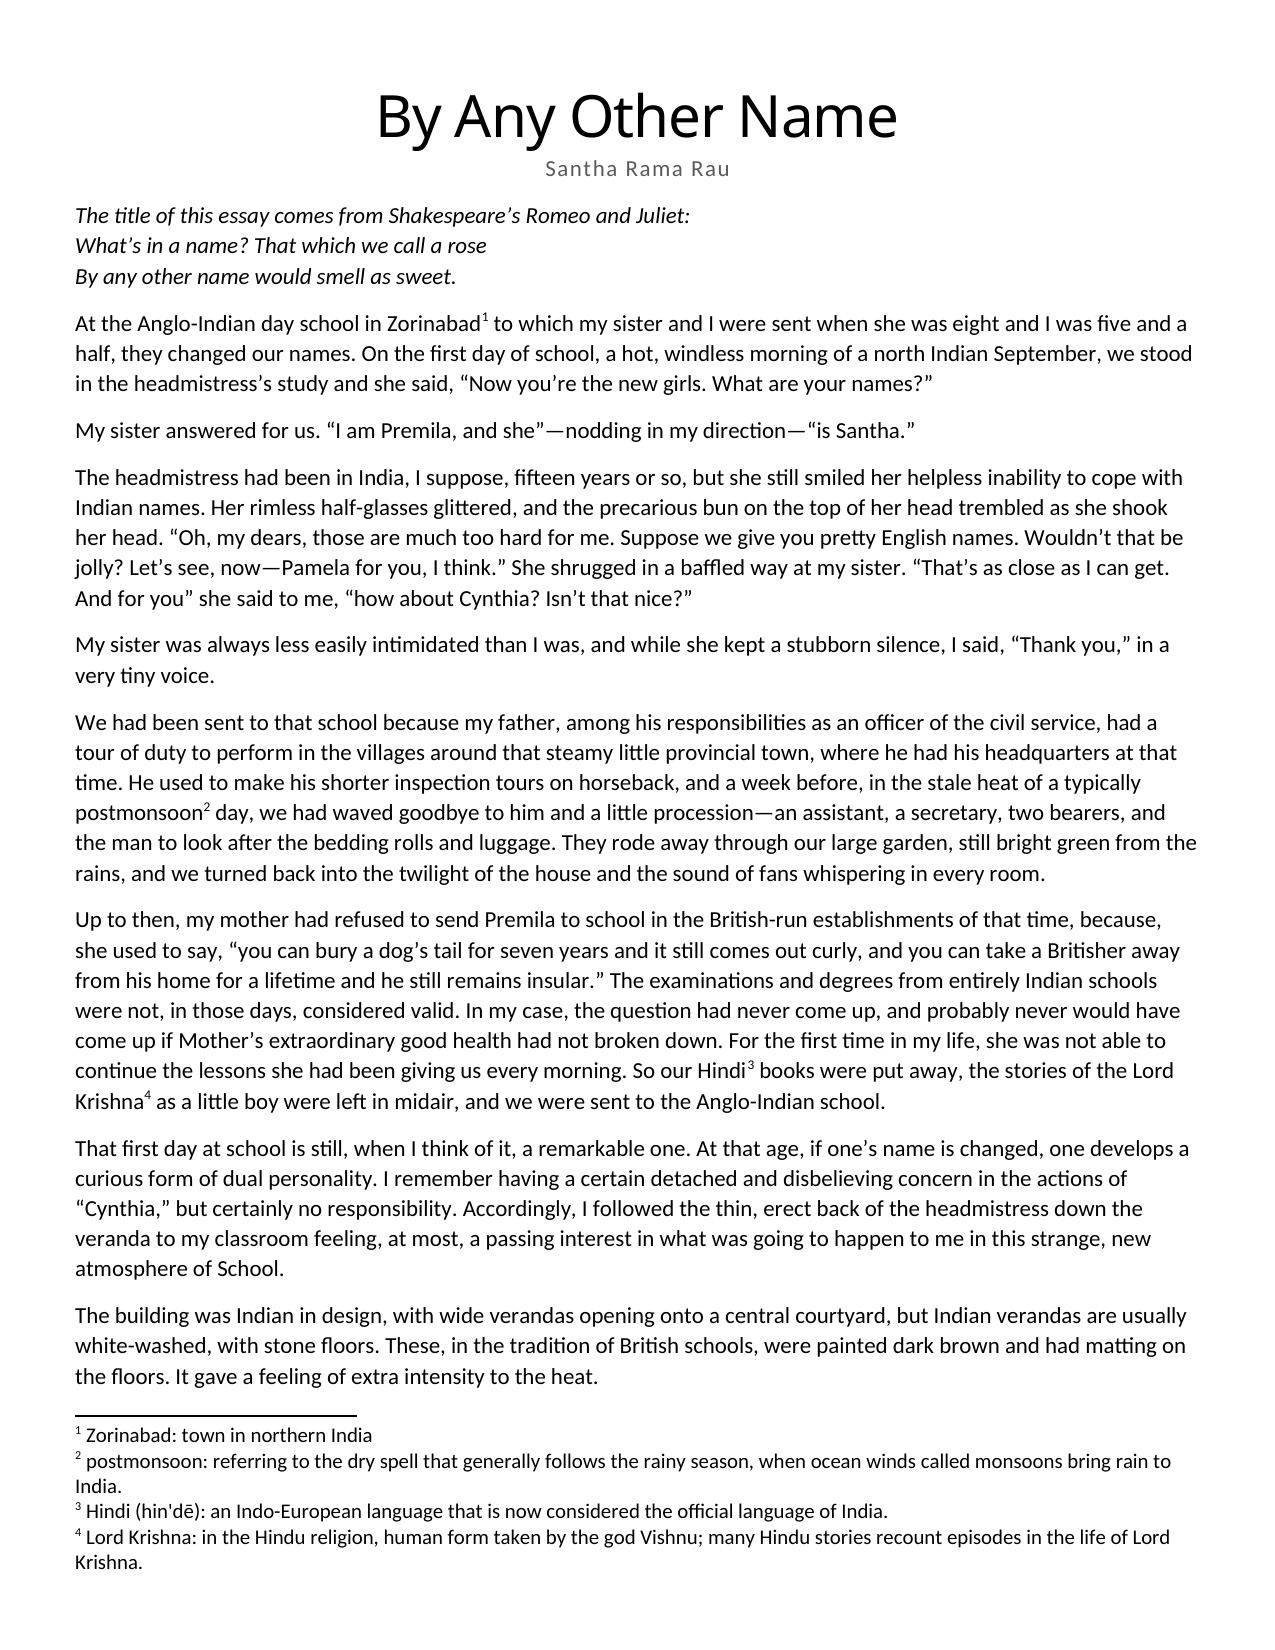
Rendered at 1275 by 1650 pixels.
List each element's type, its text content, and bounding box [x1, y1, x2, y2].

text My sister answered for us. “I am Premila, and she”—nodding in my direction—“is Santha.” [75, 416, 1200, 444]
text That first day at school is still, when I think of it, a remarkable one. At that age, if one’s name is changed, one develops a curious form of dual personality. I remember having a certain detached and disbelieving concern in the actions of “Cynthia,” but certainly no responsibility. Accordingly, I followed the thin, erect back of the headmistress down the veranda to my classroom feeling, at most, a passing interest in what was going to happen to me in this strange, new atmosphere of School. [75, 1134, 1200, 1282]
text At the Anglo-Indian day school in Zorinabad to which my sister and I were sent when she was eight and I was five and a half, they changed our names. On the first day of school, a hot, windless morning of a north Indian September, we stood in the headmistress’s study and she said, “Now you’re the new girls. What are your names?” [75, 309, 1200, 397]
text My sister was always less easily intimidated than I was, and while she kept a stubborn silence, I said, “Thank you,” in a very tiny voice. [75, 631, 1200, 689]
title By Any Other Name [75, 75, 1200, 154]
text The building was Indian in design, with wide verandas opening onto a central courtyard, but Indian verandas are usually white-washed, with stone floors. These, in the tradition of British schools, were painted dark brown and had matting on the floors. It gave a feeling of extra intensity to the heat. [75, 1301, 1200, 1390]
text The title of this essay comes from Shakespeare’s Romeo and Juliet: What’s in a name? That which we call a rose By any other name would smell as sweet. [75, 201, 1200, 290]
text Up to then, my mother had refused to send Premila to school in the British-run establishments of that time, because, she used to say, “you can bury a dog’s tail for seven years and it still comes out curly, and you can take a Britisher away from his home for a lifetime and he still remains insular.” The examinations and degrees from entirely Indian schools were not, in those days, considered valid. In my case, the question had never come up, and probably never would have come up if Mother’s extraordinary good health had not broken down. For the first time in my life, she was not able to continue the lessons she had been giving us every morning. So our Hindi books were put away, the stories of the Lord Krishna as a little boy were left in midair, and we were sent to the Anglo-Indian school. [75, 906, 1200, 1115]
text We had been sent to that school because my father, among his responsibilities as an officer of the civil service, had a tour of duty to perform in the villages around that steamy little provincial town, where he had his headquarters at that time. He used to make his shorter inspection tours on horseback, and a week before, in the stale heat of a typically postmonsoon day, we had waved goodbye to him and a little procession—an assistant, a secretary, two bearers, and the man to look after the bedding rolls and luggage. They rode away through our large garden, still bright green from the rains, and we turned back into the twilight of the house and the sound of fans whispering in every room. [75, 708, 1200, 887]
subtitle Santha Rama Rau [75, 154, 1200, 182]
text The headmistress had been in India, I suppose, fifteen years or so, but she still smiled her helpless inability to cope with Indian names. Her rimless half-glasses glittered, and the precarious bun on the top of her head trembled as she shook her head. “Oh, my dears, those are much too hard for me. Suppose we give you pretty English names. Wouldn’t that be jolly? Let’s see, now—Pamela for you, I think.” She shrugged in a baffled way at my sister. “That’s as close as I can get. And for you” she said to me, “how about Cynthia? Isn’t that nice?” [75, 463, 1200, 612]
